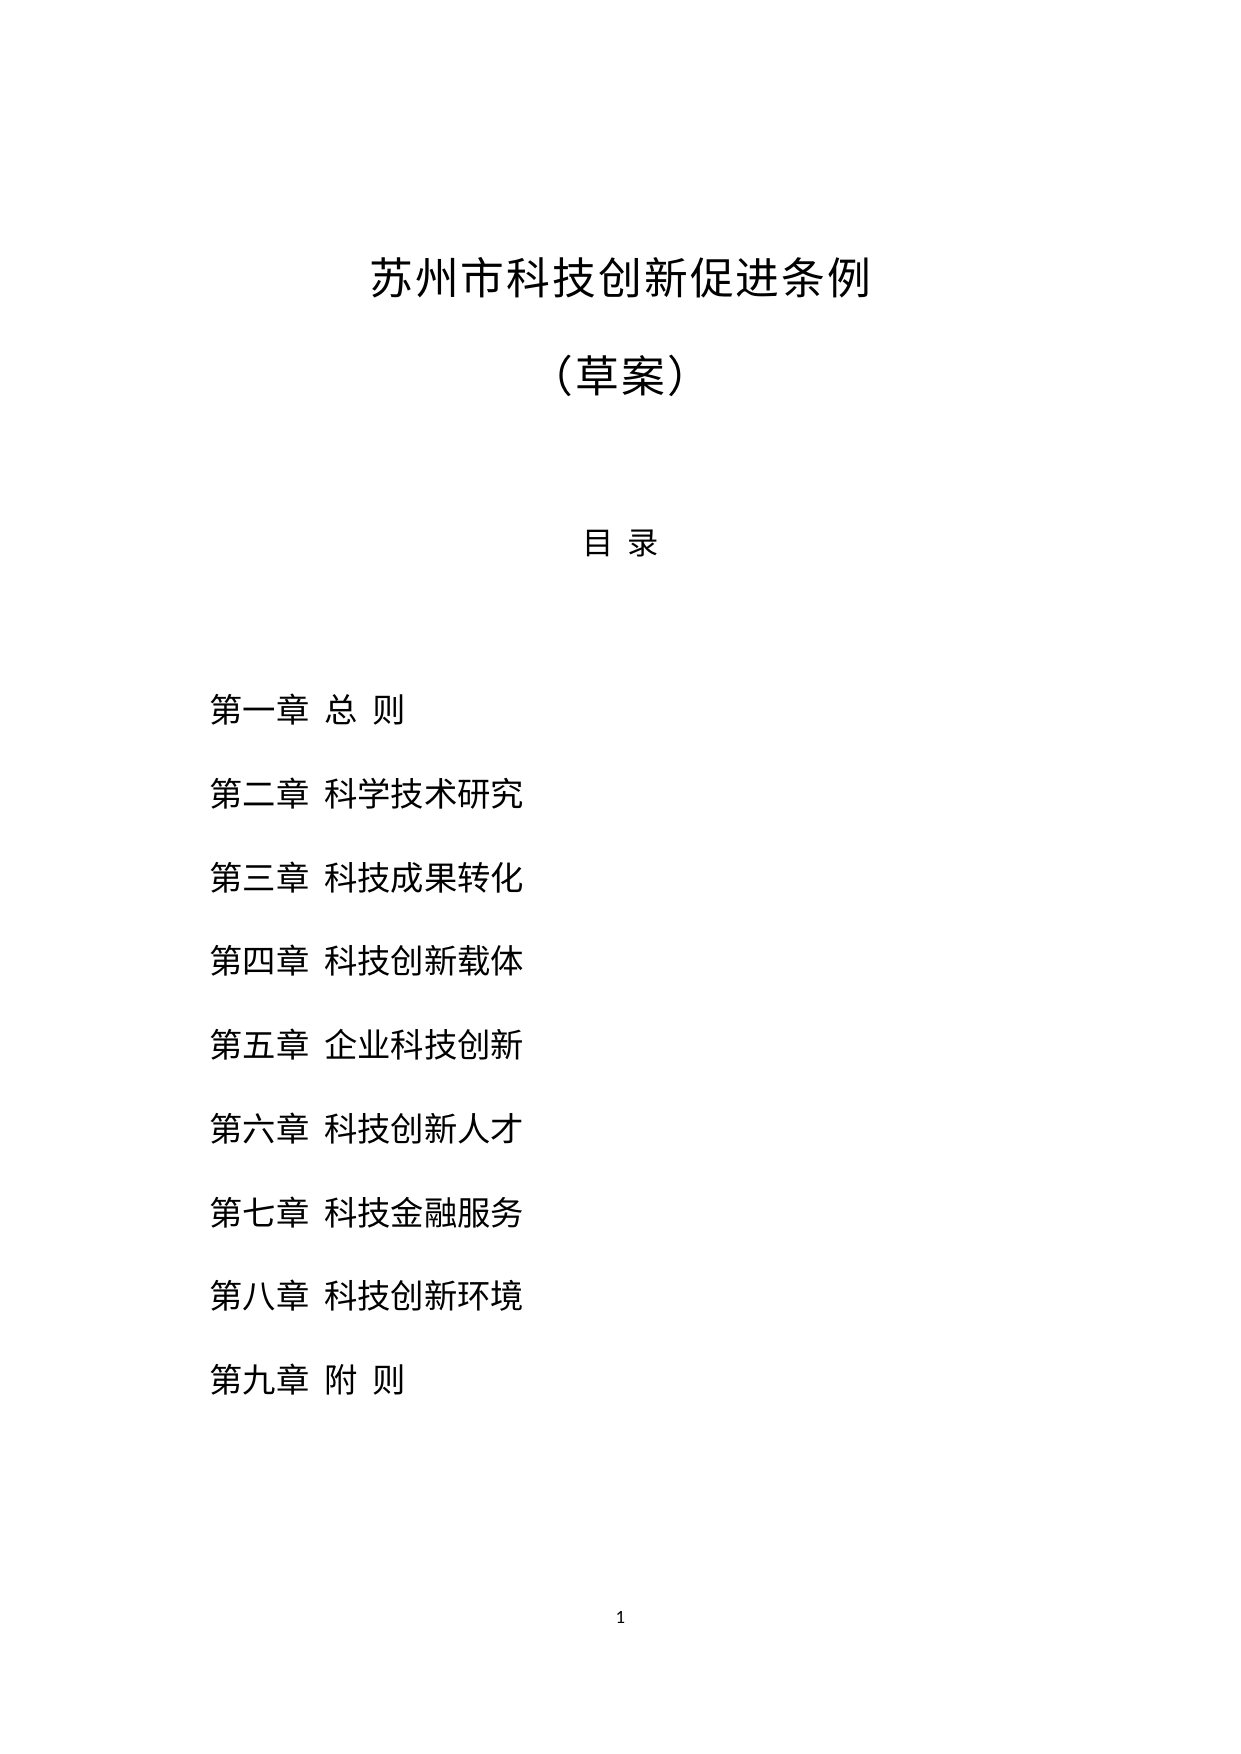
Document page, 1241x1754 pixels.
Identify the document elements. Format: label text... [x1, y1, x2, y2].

text 第四章 科技创新载体 [165, 927, 1075, 992]
text 第八章 科技创新环境 [165, 1262, 1075, 1327]
text 第七章 科技金融服务 [165, 1178, 1075, 1243]
text 第九章 附 则 [165, 1346, 1075, 1411]
text 第六章 科技创新人才 [165, 1094, 1075, 1159]
text 目 录 [165, 508, 1075, 573]
text 苏州市科技创新促进条例 [165, 243, 1075, 308]
text 第二章 科学技术研究 [165, 759, 1075, 824]
text 第五章 企业科技创新 [165, 1011, 1075, 1076]
text 第一章 总 则 [165, 676, 1075, 741]
text 第三章 科技成果转化 [165, 843, 1075, 908]
text （草案） [165, 341, 1075, 406]
